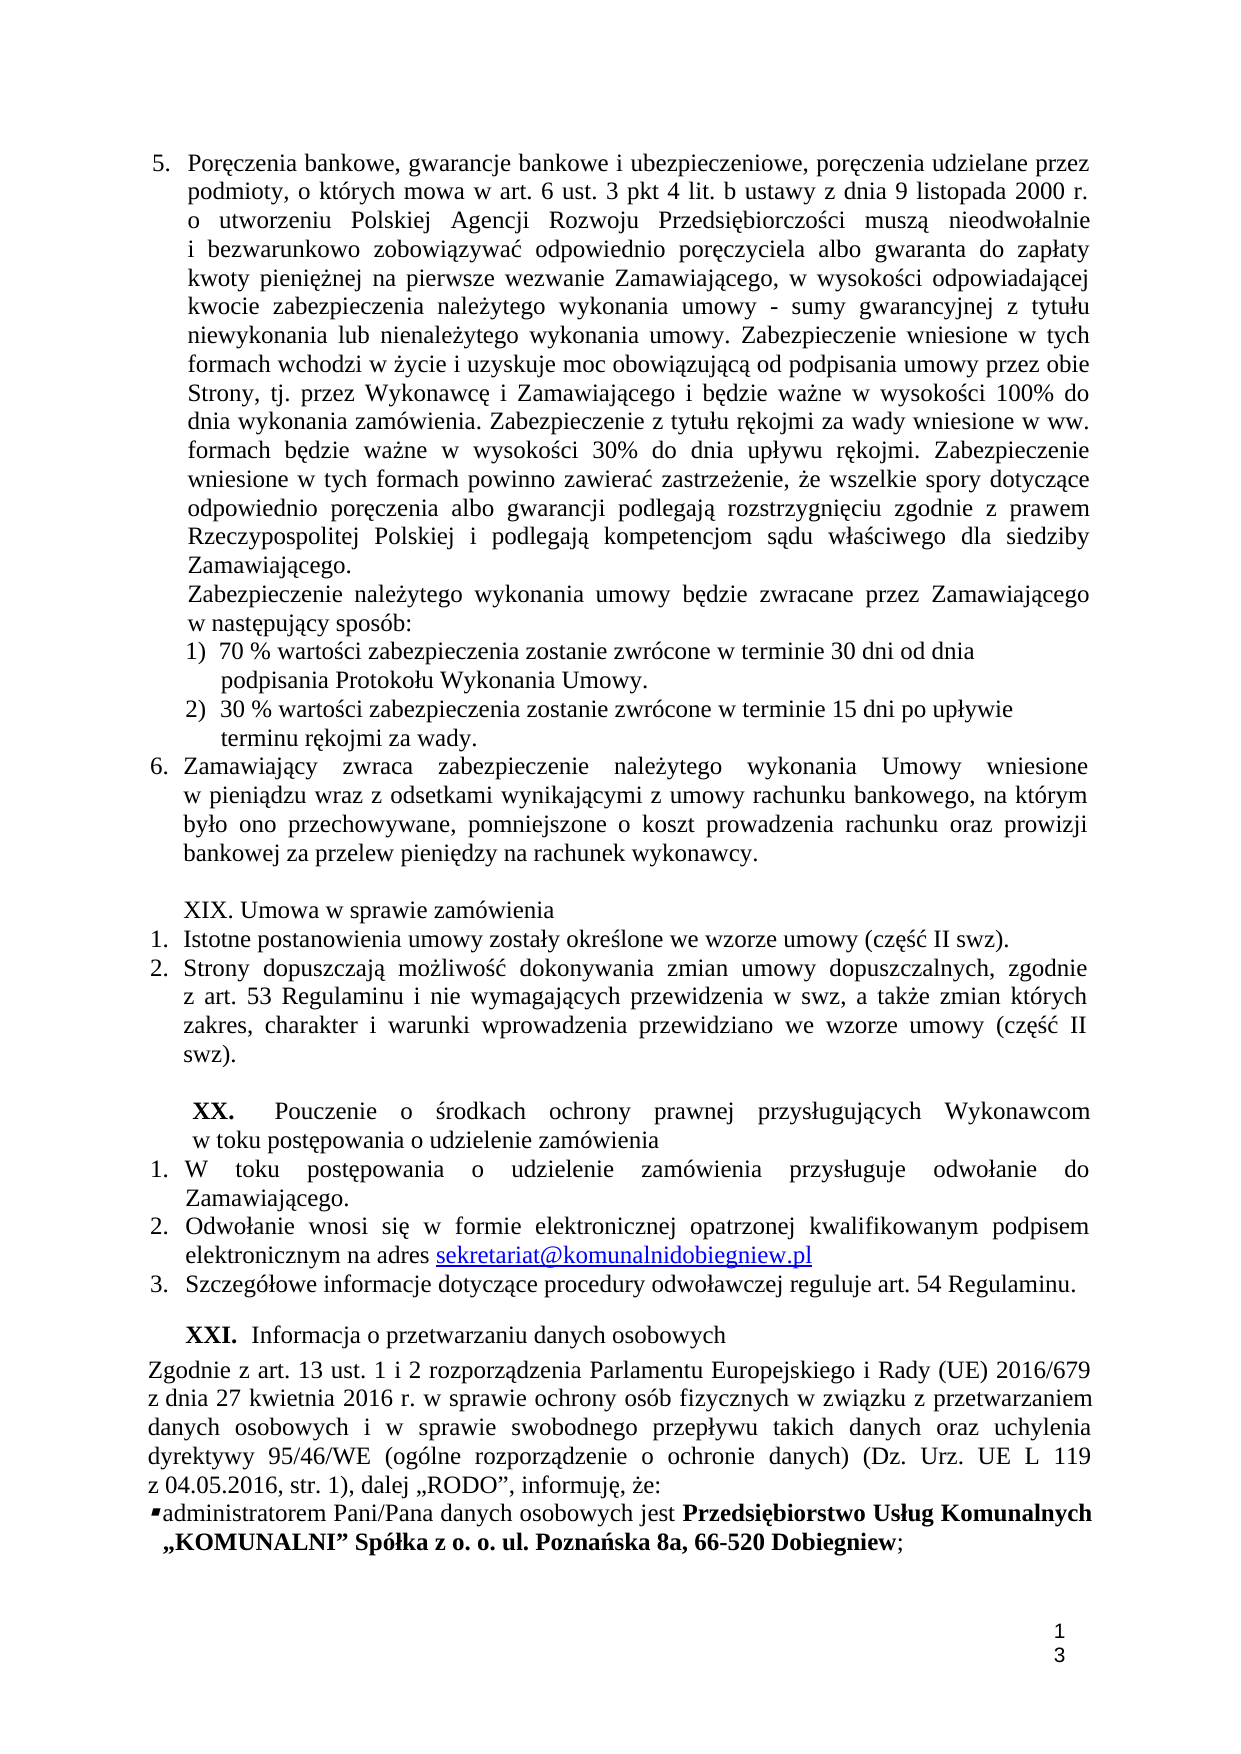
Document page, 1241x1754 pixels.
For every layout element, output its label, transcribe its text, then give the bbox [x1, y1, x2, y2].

list 70 % wartości zabezpieczenia zostanie zwrócone w terminie 30 dni od dnia podpisania Protokołu Wykonania Umowy. [185, 636, 1088, 694]
text XIX. Umowa w sprawie zamówienia [183, 895, 1092, 924]
list Szczegółowe informacje dotyczące procedury odwoławczej reguluje art. 54 Regulaminu. [150, 1269, 1090, 1298]
list W toku postępowania o udzielenie zamówienia przysługuje odwołanie do Zamawiającego. [150, 1154, 1090, 1211]
list Zamawiający zwraca zabezpieczenie należytego wykonania Umowy wniesione w pieniądzu wraz z odsetkami wynikającymi z umowy rachunku bankowego, na którym było ono przechowywane, pomniejszone o koszt prowadzenia rachunku oraz prowizji bankowej za przelew pieniędzy na rachunek wykonawcy. [150, 751, 1088, 866]
list Odwołanie wnosi się w formie elektronicznej opatrzonej kwalifikowanym podpisem elektronicznym na adres sekretariat@komunalnidobiegniew.pl [150, 1211, 1090, 1269]
list Poręczenia bankowe, gwarancje bankowe i ubezpieczeniowe, poręczenia udzielane przez podmioty, o których mowa w art. 6 ust. 3 pkt 4 lit. b ustawy z dnia 9 listopada 2000 r. o utworzeniu Polskiej Agencji Rozwoju Przedsiębiorczości muszą nieodwołalnie i bezwarunkowo zobowiązywać odpowiednio poręczyciela albo gwaranta do zapłaty kwoty pieniężnej na pierwsze wezwanie Zamawiającego, w wysokości odpowiadającej kwocie zabezpieczenia należytego wykonania umowy - sumy gwarancyjnej z tytułu niewykonania lub nienależytego wykonania umowy. Zabezpieczenie wniesione w tych formach wchodzi w życie i uzyskuje moc obowiązującą od podpisania umowy przez obie Strony, tj. przez Wykonawcę i Zamawiającego i będzie ważne w wysokości 100% do dnia wykonania zamówienia. Zabezpieczenie z tytułu rękojmi za wady wniesione w ww. formach będzie ważne w wysokości 30% do dnia upływu rękojmi. Zabezpieczenie wniesione w tych formach powinno zawierać zastrzeżenie, że wszelkie spory dotyczące odpowiednio poręczenia albo gwarancji podlegają rozstrzygnięciu zgodnie z prawem Rzeczypospolitej Polskiej i podlegają kompetencjom sądu właściwego dla siedziby Zamawiającego. [152, 148, 1090, 579]
list Strony dopuszczają możliwość dokonywania zmian umowy dopuszczalnych, zgodnie z art. 53 Regulaminu i nie wymagających przewidzenia w swz, a także zmian których zakres, charakter i warunki wprowadzenia przewidziano we wzorze umowy (część II swz). [150, 953, 1088, 1068]
text Zgodnie z art. 13 ust. 1 i 2 rozporządzenia Parlamentu Europejskiego i Rady (UE) 2016/679 z dnia 27 kwietnia 2016 r. w sprawie ochrony osób fizycznych w związku z przetwarzaniem danych osobowych i w sprawie swobodnego przepływu takich danych oraz uchylenia dyrektywy 95/46/WE (ogólne rozporządzenie o ochronie danych) (Dz. Urz. UE L 119 z 04.05.2016, str. 1), dalej „RODO”, informuję, że: [148, 1355, 1092, 1498]
list Istotne postanowienia umowy zostały określone we wzorze umowy (część II swz). [150, 924, 1092, 953]
list Pouczenie o środkach ochrony prawnej przysługujących Wykonawcom w toku postępowania o udzielenie zamówienia [192, 1096, 1090, 1154]
list 30 % wartości zabezpieczenia zostanie zwrócone w terminie 15 dni po upływie terminu rękojmi za wady. [185, 694, 1088, 751]
list Informacja o przetwarzaniu danych osobowych [185, 1326, 1092, 1347]
text Zabezpieczenie należytego wykonania umowy będzie zwracane przez Zamawiającego w następujący sposób: [187, 579, 1090, 636]
list administratorem Pani/Pana danych osobowych jest Przedsiębiorstwo Usług Komunalnych „KOMUNALNI” Spółka z o. o. ul. Poznańska 8a, 66-520 Dobiegniew; [148, 1498, 1092, 1556]
